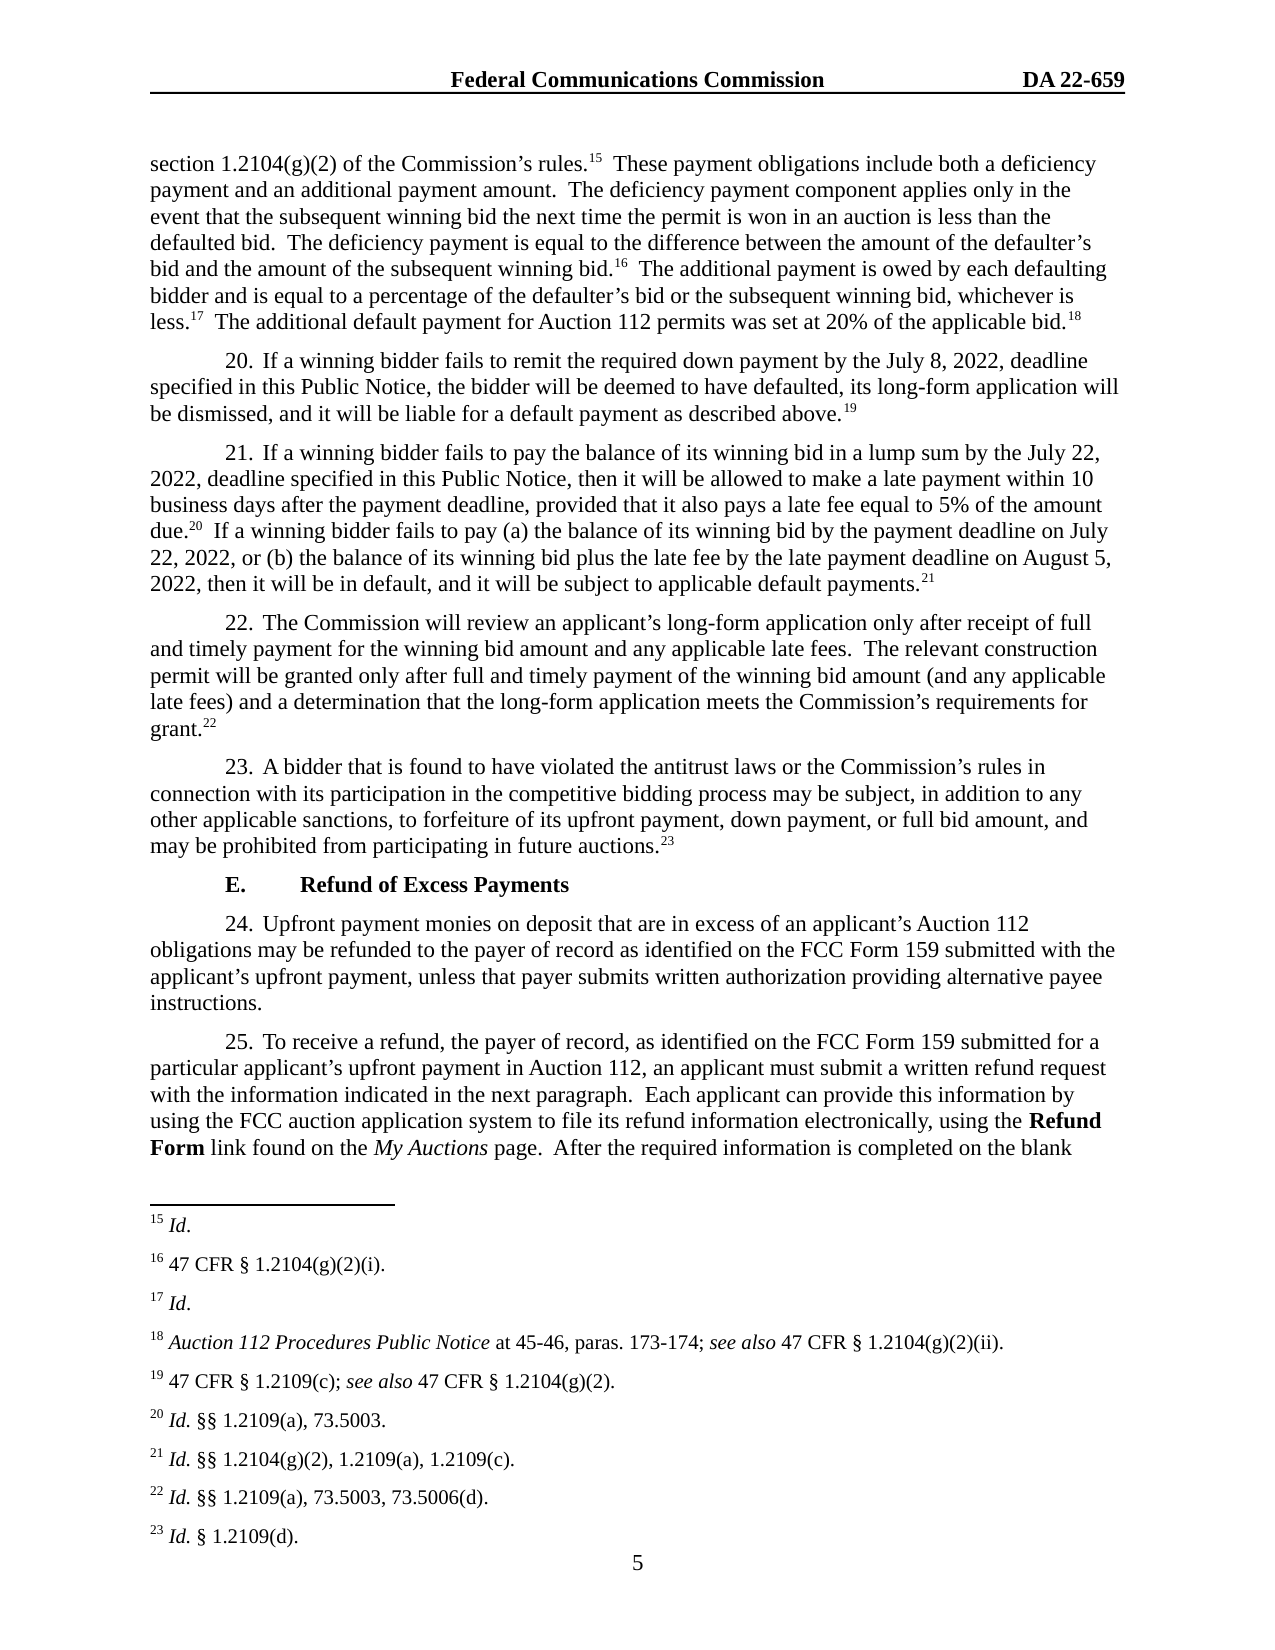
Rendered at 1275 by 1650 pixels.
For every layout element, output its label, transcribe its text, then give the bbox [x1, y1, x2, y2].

text Upfront payment monies on deposit that are in excess of an applicant’s Auction 112 obligations may be refunded to the payer of record as identified on the FCC Form 159 submitted with the applicant’s upfront payment, unless that payer submits written authorization providing alternative payee instructions. [150, 910, 1125, 1016]
text A bidder that is found to have violated the antitrust laws or the Commission’s rules in connection with its participation in the competitive bidding process may be subject, in addition to any other applicable sanctions, to forfeiture of its upfront payment, down payment, or full bid amount, and may be prohibited from participating in future auctions. [150, 753, 1125, 859]
text The Commission will review an applicant’s long-form application only after receipt of full and timely payment for the winning bid amount and any applicable late fees. The relevant construction permit will be granted only after full and timely payment of the winning bid amount (and any applicable late fees) and a determination that the long-form application meets the Commission’s requirements for grant. [150, 609, 1125, 741]
text If a winning bidder fails to remit the required down payment by the July 8, 2022, deadline specified in this Public Notice, the bidder will be deemed to have defaulted, its long-form application will be dismissed, and it will be liable for a default payment as described above. [150, 347, 1125, 426]
text If a winning bidder fails to pay the balance of its winning bid in a lump sum by the July 22, 2022, deadline specified in this Public Notice, then it will be allowed to make a late payment within 10 business days after the payment deadline, provided that it also pays a late fee equal to 5% of the amount due. If a winning bidder fails to pay (a) the balance of its winning bid by the payment deadline on July 22, 2022, or (b) the balance of its winning bid plus the late fee by the late payment deadline on August 5, 2022, then it will be in default, and it will be subject to applicable default payments. [150, 438, 1125, 597]
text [150, 1028, 1125, 1160]
subtitle Refund of Excess Payments [225, 871, 1125, 898]
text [150, 150, 1125, 334]
